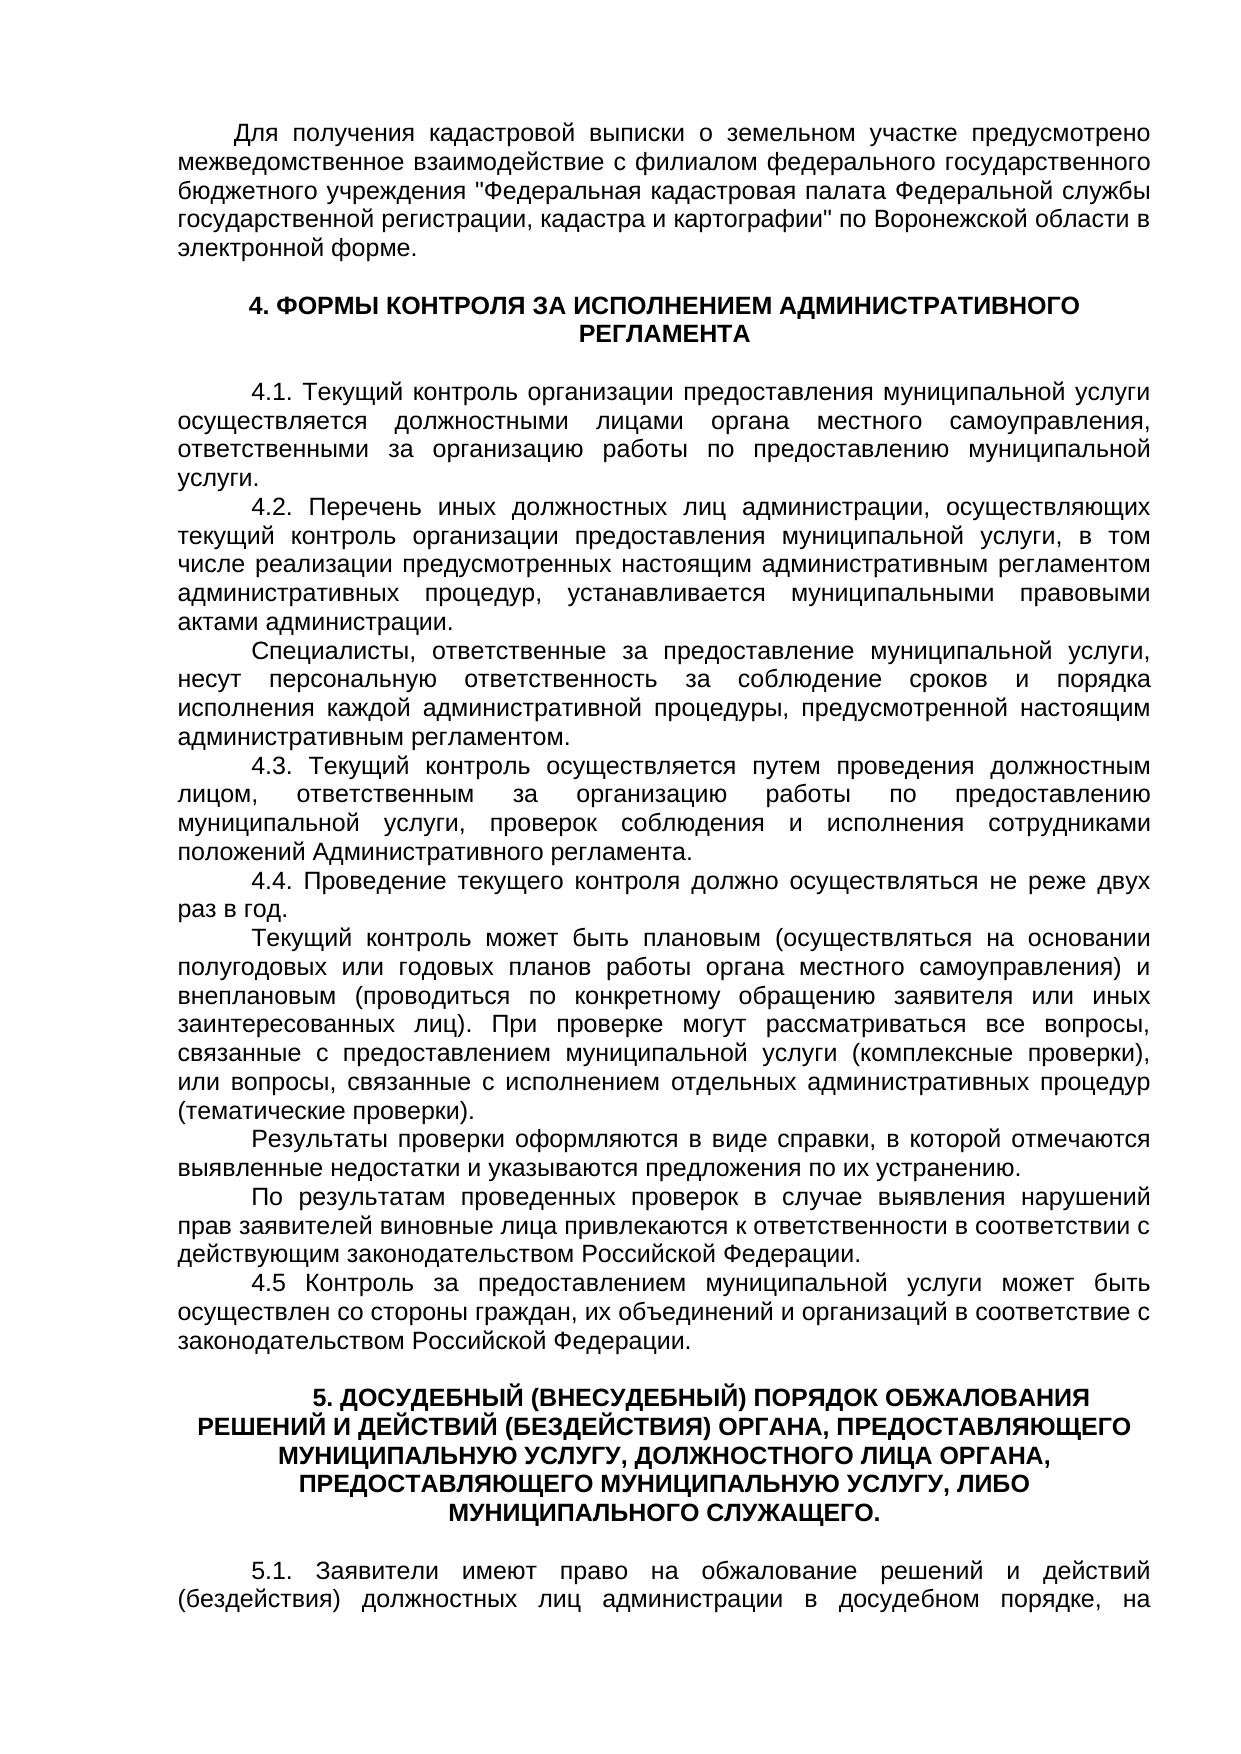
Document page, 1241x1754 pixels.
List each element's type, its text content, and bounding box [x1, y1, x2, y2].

text 4.2. Перечень иных должностных лиц администрации, осуществляющих текущий контроль организации предоставления муниципальной услуги, в том числе реализации предусмотренных настоящим административным регламентом административных процедур, устанавливается муниципальными правовыми актами администрации. [177, 492, 1152, 636]
text 4. ФОРМЫ КОНТРОЛЯ ЗА ИСПОЛНЕНИЕМ АДМИНИСТРАТИВНОГО [177, 291, 1152, 319]
text РЕГЛАМЕНТА [177, 319, 1152, 348]
text Специалисты, ответственные за предоставление муниципальной услуги, несут персональную ответственность за соблюдение сроков и порядка исполнения каждой административной процедуры, предусмотренной настоящим административным регламентом. [177, 636, 1152, 751]
text 4.5 Контроль за предоставлением муниципальной услуги может быть осуществлен со стороны граждан, их объединений и организаций в соответствие с законодательством Российской Федерации. [177, 1268, 1152, 1354]
text 4.3. Текущий контроль осуществляется путем проведения должностным лицом, ответственным за организацию работы по предоставлению муниципальной услуги, проверок соблюдения и исполнения сотрудниками положений Административного регламента. [177, 751, 1152, 866]
text 5. ДОСУДЕБНЫЙ (ВНЕСУДЕБНЫЙ) ПОРЯДОК ОБЖАЛОВАНИЯ РЕШЕНИЙ И ДЕЙСТВИЙ (БЕЗДЕЙСТВИЯ) ОРГАНА, ПРЕДОСТАВЛЯЮЩЕГО МУНИЦИПАЛЬНУЮ УСЛУГУ, ДОЛЖНОСТНОГО ЛИЦА ОРГАНА, ПРЕДОСТАВЛЯЮЩЕГО МУНИЦИПАЛЬНУЮ УСЛУГУ, ЛИБО МУНИЦИПАЛЬНОГО СЛУЖАЩЕГО. [177, 1383, 1152, 1527]
text 4.1. Текущий контроль организации предоставления муниципальной услуги осуществляется должностными лицами органа местного самоуправления, ответственными за организацию работы по предоставлению муниципальной услуги. [177, 377, 1152, 492]
text Текущий контроль может быть плановым (осуществляться на основании полугодовых или годовых планов работы органа местного самоуправления) и внеплановым (проводиться по конкретному обращению заявителя или иных заинтересованных лиц). При проверке могут рассматриваться все вопросы, связанные с предоставлением муниципальной услуги (комплексные проверки), или вопросы, связанные с исполнением отдельных административных процедур (тематические проверки). [177, 923, 1152, 1124]
text 4.4. Проведение текущего контроля должно осуществляться не реже двух раз в год. [177, 866, 1152, 923]
text Результаты проверки оформляются в виде справки, в которой отмечаются выявленные недостатки и указываются предложения по их устранению. [177, 1124, 1152, 1182]
text Для получения кадастровой выписки о земельном участке предусмотрено межведомственное взаимодействие с филиалом федерального государственного бюджетного учреждения "Федеральная кадастровая палата Федеральной службы государственной регистрации, кадастра и картографии" по Воронежской области в электронной форме. [177, 118, 1152, 262]
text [177, 1556, 1152, 1613]
text По результатам проведенных проверок в случае выявления нарушений прав заявителей виновные лица привлекаются к ответственности в соответствии с действующим законодательством Российской Федерации. [177, 1182, 1152, 1268]
